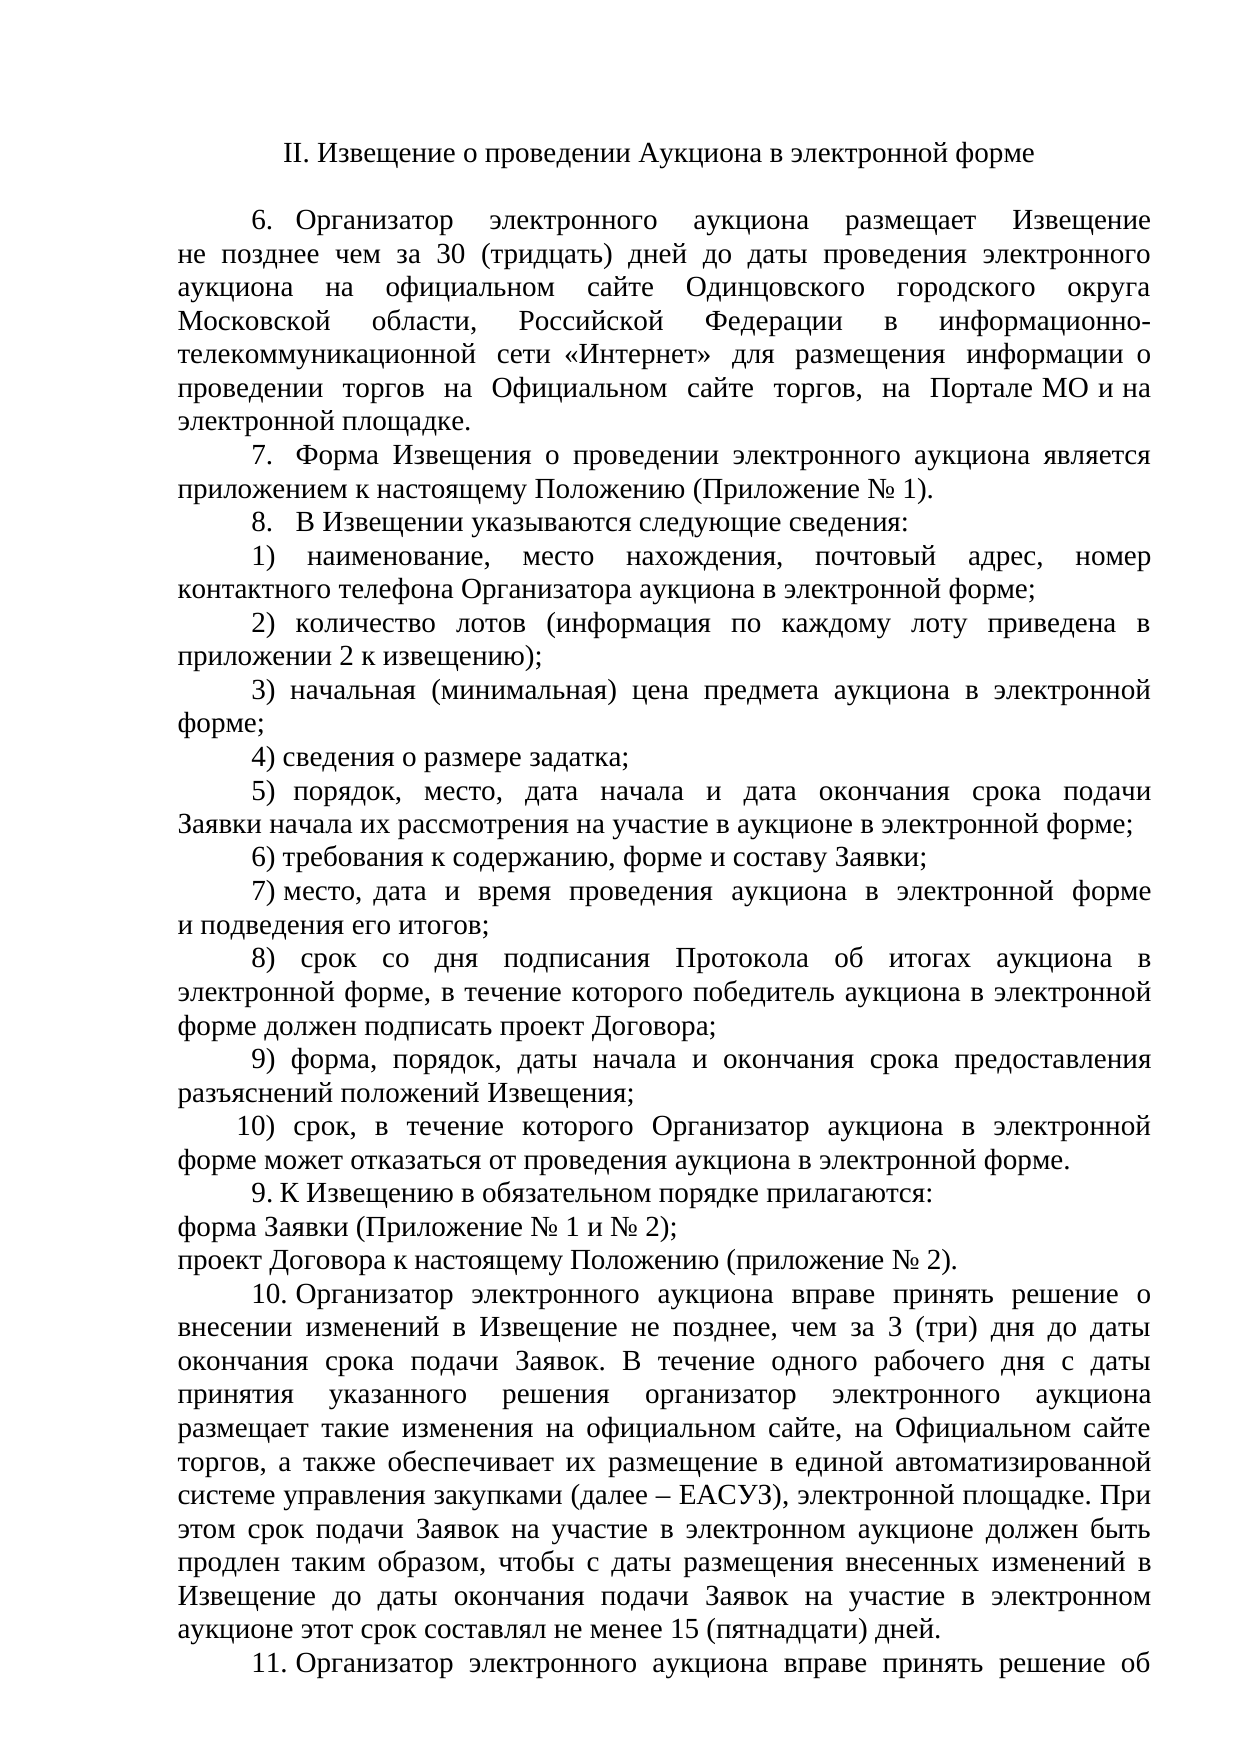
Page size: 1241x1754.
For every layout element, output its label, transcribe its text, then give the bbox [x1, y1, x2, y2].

text 1) наименование, место нахождения, почтовый адрес, номер контактного телефона Организатора аукциона в электронной форме; [177, 538, 1151, 605]
text 5) порядок, место, дата начала и дата окончания срока подачи Заявки начала их рассмотрения на участие в аукционе в электронной форме; [177, 773, 1151, 840]
list В Извещении указываются следующие сведения: [177, 504, 1151, 538]
text 10) срок, в течение которого Организатор аукциона в электронной форме может отказаться от проведения аукциона в электронной форме. [177, 1108, 1151, 1175]
text 4) сведения о размере задатка; [177, 739, 1151, 773]
text 6) требования к содержанию, форме и составу Заявки; [177, 840, 1151, 873]
text форма Заявки (Приложение № 1 и № 2); [177, 1209, 1151, 1242]
text II. Извещение о проведении Аукциона в электронной форме [209, 135, 1151, 168]
text проект Договора к настоящему Положению (приложение № 2). [177, 1242, 1151, 1276]
text 3) начальная (минимальная) цена предмета аукциона в электронной форме; [177, 672, 1151, 739]
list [177, 1645, 1151, 1679]
list К Извещению в обязательном порядке прилагаются: [251, 1175, 1151, 1209]
text 2) количество лотов (информация по каждому лоту приведена в приложении 2 к извещению); [177, 605, 1151, 672]
list Форма Извещения о проведении электронного аукциона является приложением к настоящему Положению (Приложение № 1). [177, 437, 1151, 504]
list Организатор электронного аукциона вправе принять решение о внесении изменений в Извещение не позднее, чем за 3 (три) дня до даты окончания срока подачи Заявок. В течение одного рабочего дня с даты принятия указанного решения организатор электронного аукциона размещает такие изменения на официальном сайте, на Официальном сайте торгов, а также обеспечивает их размещение в единой автоматизированной системе управления закупками (далее – ЕАСУЗ), электронной площадке. При этом срок подачи Заявок на участие в электронном аукционе должен быть продлен таким образом, чтобы с даты размещения внесенных изменений в Извещение до даты окончания подачи Заявок на участие в электронном аукционе этот срок составлял не менее 15 (пятнадцати) дней. [177, 1276, 1151, 1645]
text 7) место, дата и время проведения аукциона в электронной форме и подведения его итогов; [177, 873, 1151, 940]
text 8) срок со дня подписания Протокола об итогах аукциона в электронной форме, в течение которого победитель аукциона в электронной форме должен подписать проект Договора; [177, 941, 1151, 1041]
list Организатор электронного аукциона размещает Извещение не позднее чем за 30 (тридцать) дней до даты проведения электронного аукциона на официальном сайте Одинцовского городского округа Московской области, Российской Федерации в информационно- телекоммуникационной сети «Интернет» для размещения информации о проведении торгов на Официальном сайте торгов, на Портале МО и на электронной площадке. [177, 202, 1151, 437]
text 9) форма, порядок, даты начала и окончания срока предоставления разъяснений положений Извещения; [177, 1041, 1151, 1108]
